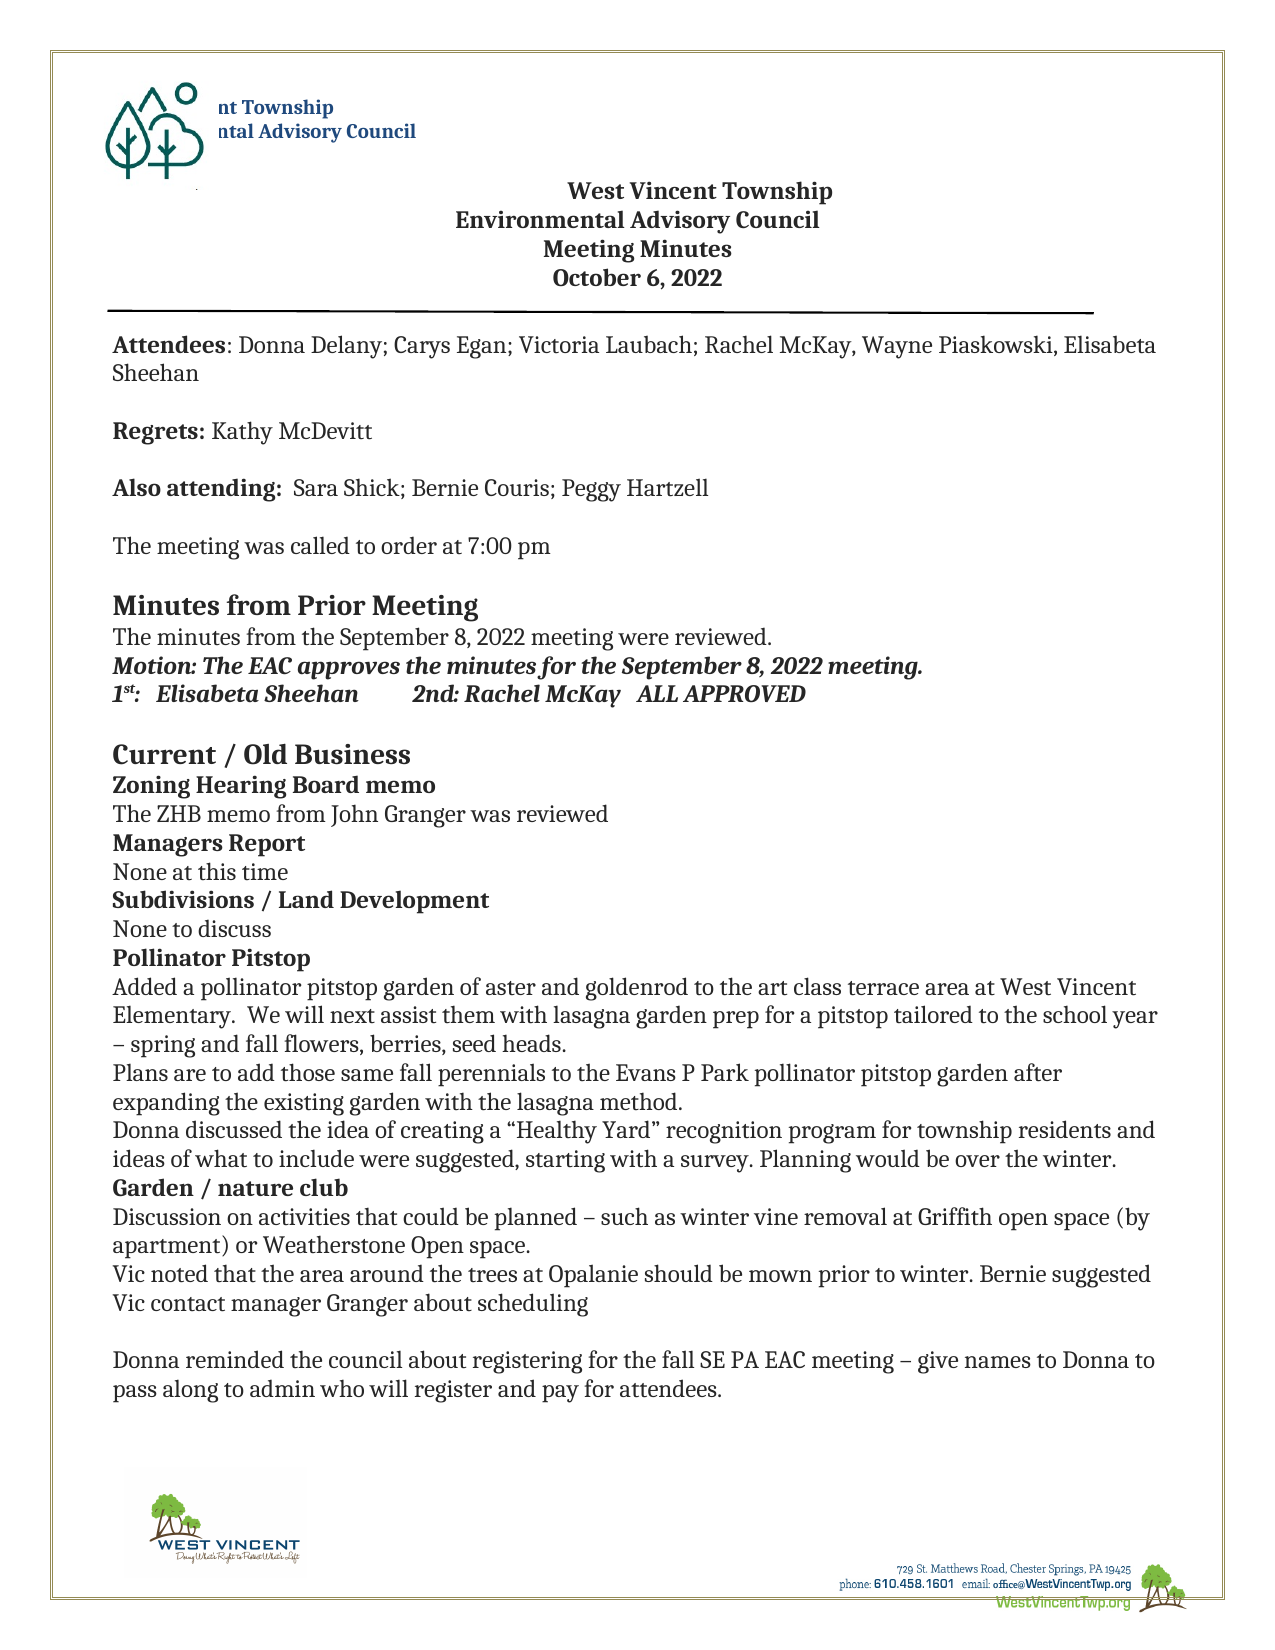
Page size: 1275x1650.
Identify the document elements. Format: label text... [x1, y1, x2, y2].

picture [576, 1600, 1225, 1650]
text Regrets: Kathy McDevitt [112, 417, 1162, 446]
text The ZHB memo from John Granger was reviewed [112, 800, 1162, 829]
picture [123, 1467, 308, 1578]
text Vic noted that the area around the trees at Opalanie should be mown prior to winter. Bernie suggested Vic contact manager Granger about scheduling [112, 1260, 1162, 1318]
text Motion: The EAC approves the minutes for the September 8, 2022 meeting. [112, 652, 1162, 680]
text Zoning Hearing Board memo [112, 771, 1162, 800]
text October 6, 2022 [112, 263, 1162, 292]
text Attendees: Donna Delany; Carys Egan; Victoria Laubach; Rachel McKay, Wayne Piaskowski, Elisabeta Sheehan [112, 331, 1162, 388]
text Current / Old Business [112, 738, 1162, 771]
text Environmental Advisory Council [112, 206, 1162, 235]
text The meeting was called to order at 7:00 pm [112, 532, 1162, 561]
picture [576, 1551, 1222, 1597]
text The minutes from the September 8, 2022 meeting were reviewed. [112, 623, 1162, 652]
text Discussion on activities that could be planned – such as winter vine removal at Griffith open space (by apartment) or Weatherstone Open space. [112, 1203, 1162, 1260]
text Meeting Minutes [112, 235, 1162, 263]
text 1st: Elisabeta Sheehan 2nd: Rachel McKay ALL APPROVED [112, 680, 1162, 709]
text Donna reminded the council about registering for the fall SE PA EAC meeting – give names to Donna to pass along to admin who will register and pay for attendees. [112, 1346, 1162, 1404]
text Managers Report [112, 829, 1162, 858]
picture [576, 1551, 1224, 1599]
text Pollinator Pitstop [112, 944, 1162, 973]
text None at this time [112, 858, 1162, 886]
text Garden / nature club [112, 1174, 1162, 1203]
text Minutes from Prior Meeting [112, 589, 1162, 623]
text Subdivisions / Land Development [112, 886, 1162, 915]
text Plans are to add those same fall perennials to the Evans P Park pollinator pitstop garden after expanding the existing garden with the lasagna method. [112, 1059, 1162, 1116]
text Donna discussed the idea of creating a “Healthy Yard” recognition program for township residents and ideas of what to include were suggested, starting with a survey. Planning would be over the winter. [112, 1116, 1162, 1174]
picture [92, 70, 219, 190]
text West Vincent Township [112, 177, 1162, 206]
text Also attending: Sara Shick; Bernie Couris; Peggy Hartzell [112, 474, 1162, 503]
text None to discuss [112, 915, 1162, 944]
text Added a pollinator pitstop garden of aster and goldenrod to the art class terrace area at West Vincent Elementary. We will next assist them with lasagna garden prep for a pitstop tailored to the school year – spring and fall flowers, berries, seed heads. [112, 973, 1162, 1059]
